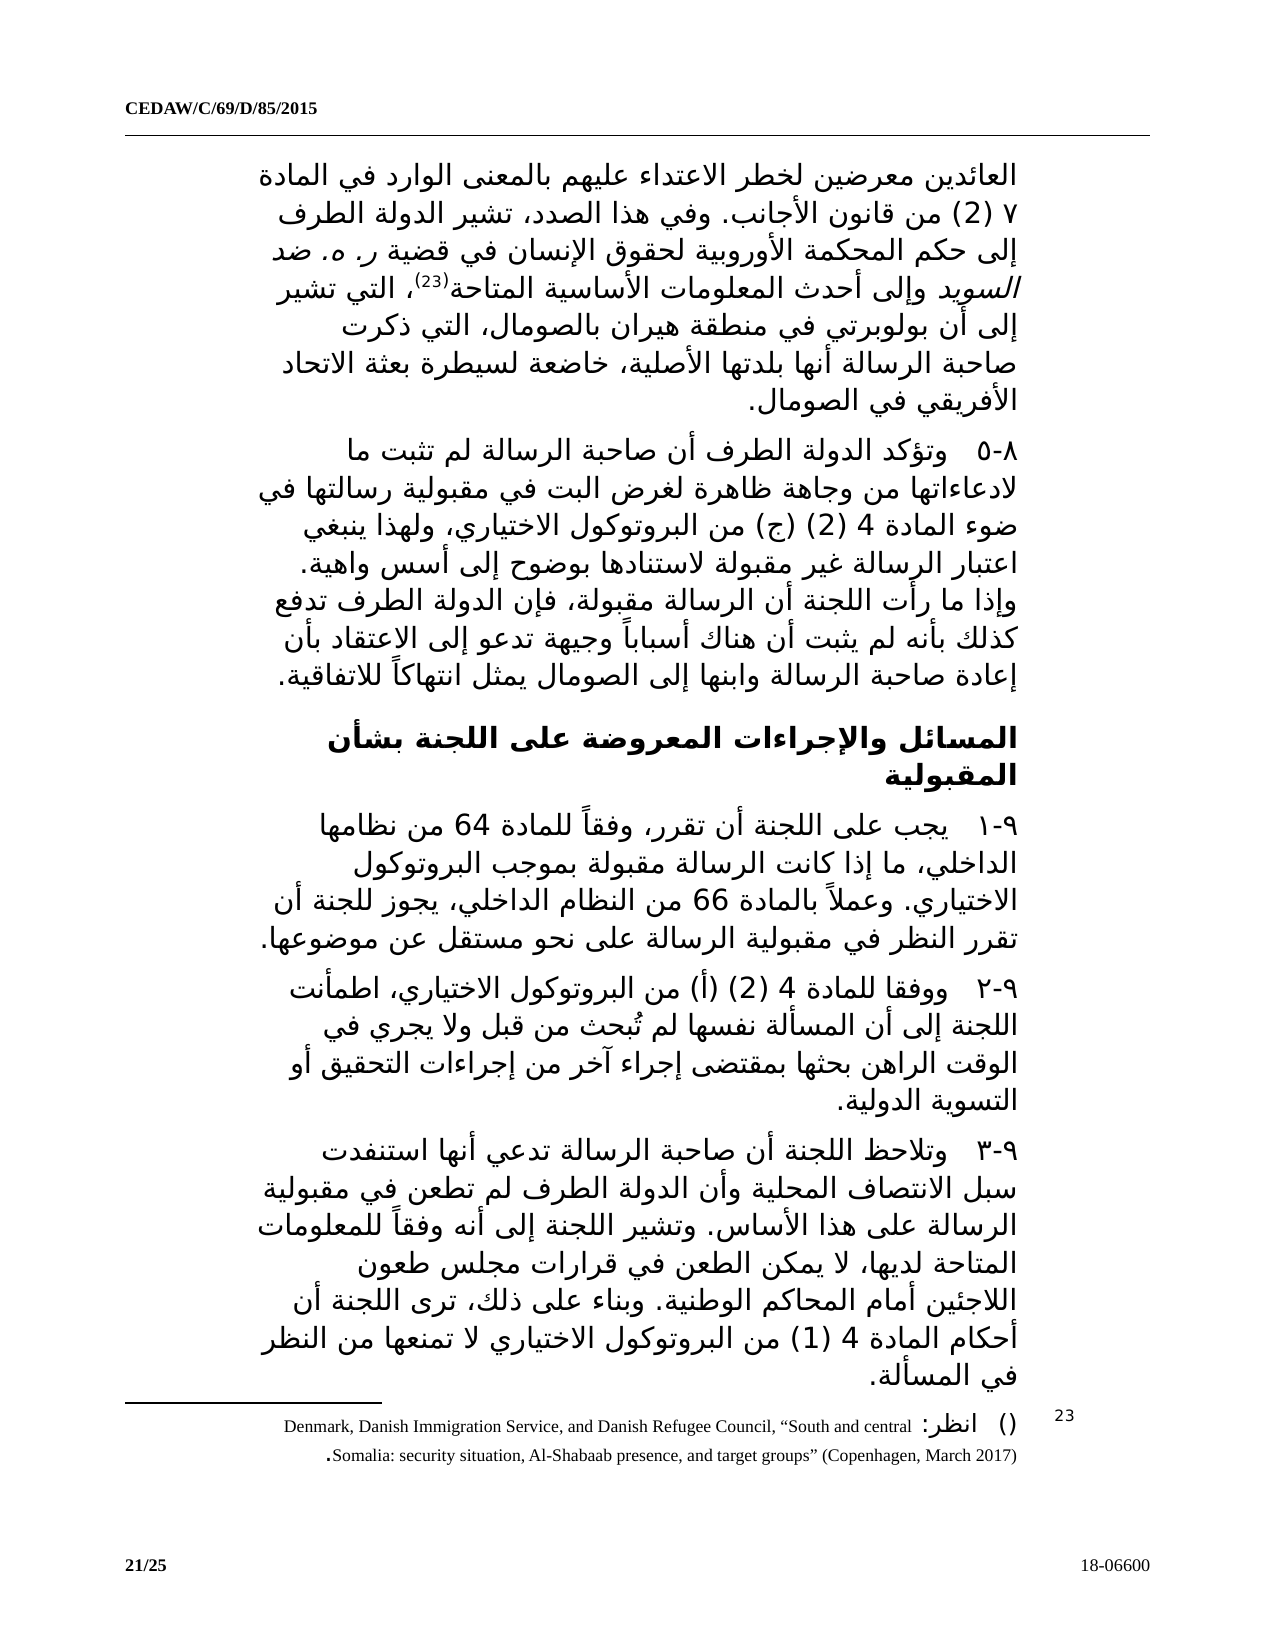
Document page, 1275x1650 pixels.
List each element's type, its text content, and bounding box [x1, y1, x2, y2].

text المسائل والإجراءات المعروضة على اللجنة بشأن المقبولية [257, 718, 1150, 793]
text ٨-٥ وتؤكد الدولة الطرف أن صاحبة الرسالة لم تثبت ما لادعاءاتها من وجاهة ظاهرة لغرض البت في مقبولية رسالتها في ضوء المادة 4 (2) (ج) من البروتوكول الاختياري، ولهذا ينبغي اعتبار الرسالة غير مقبولة لاستنادها بوضوح إلى أسس واهية. وإذا ما رأت اللجنة أن الرسالة مقبولة، فإن الدولة الطرف تدفع كذلك بأنه لم يثبت أن هناك أسباباً وجيهة تدعو إلى الاعتقاد بأن إعادة صاحبة الرسالة وابنها إلى الصومال يمثل انتهاكاً للاتفاقية. [257, 431, 1018, 693]
text ٩-٣ وتلاحظ اللجنة أن صاحبة الرسالة تدعي أنها استنفدت سبل الانتصاف المحلية وأن الدولة الطرف لم تطعن في مقبولية الرسالة على هذا الأساس. وتشير اللجنة إلى أنه وفقاً للمعلومات المتاحة لديها، لا يمكن الطعن في قرارات مجلس طعون اللاجئين أمام المحاكم الوطنية. وبناء على ذلك، ترى اللجنة أن أحكام المادة 4 (1) من البروتوكول الاختياري لا تمنعها من النظر في المسألة. [257, 1131, 1018, 1393]
text ٩-٢ ووفقا للمادة 4 (2) (أ) من البروتوكول الاختياري، اطمأنت اللجنة إلى أن المسألة نفسها لم تُبحث من قبل ولا يجري في الوقت الراهن بحثها بمقتضى إجراء آخر من إجراءات التحقيق أو التسوية الدولية. [257, 968, 1018, 1118]
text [257, 156, 1018, 418]
text ٩-١ يجب على اللجنة أن تقرر، وفقاً للمادة 64 من نظامها الداخلي، ما إذا كانت الرسالة مقبولة بموجب البروتوكول الاختياري. وعملاً بالمادة 66 من النظام الداخلي، يجوز للجنة أن تقرر النظر في مقبولية الرسالة على نحو مستقل عن موضوعها. [257, 806, 1018, 956]
